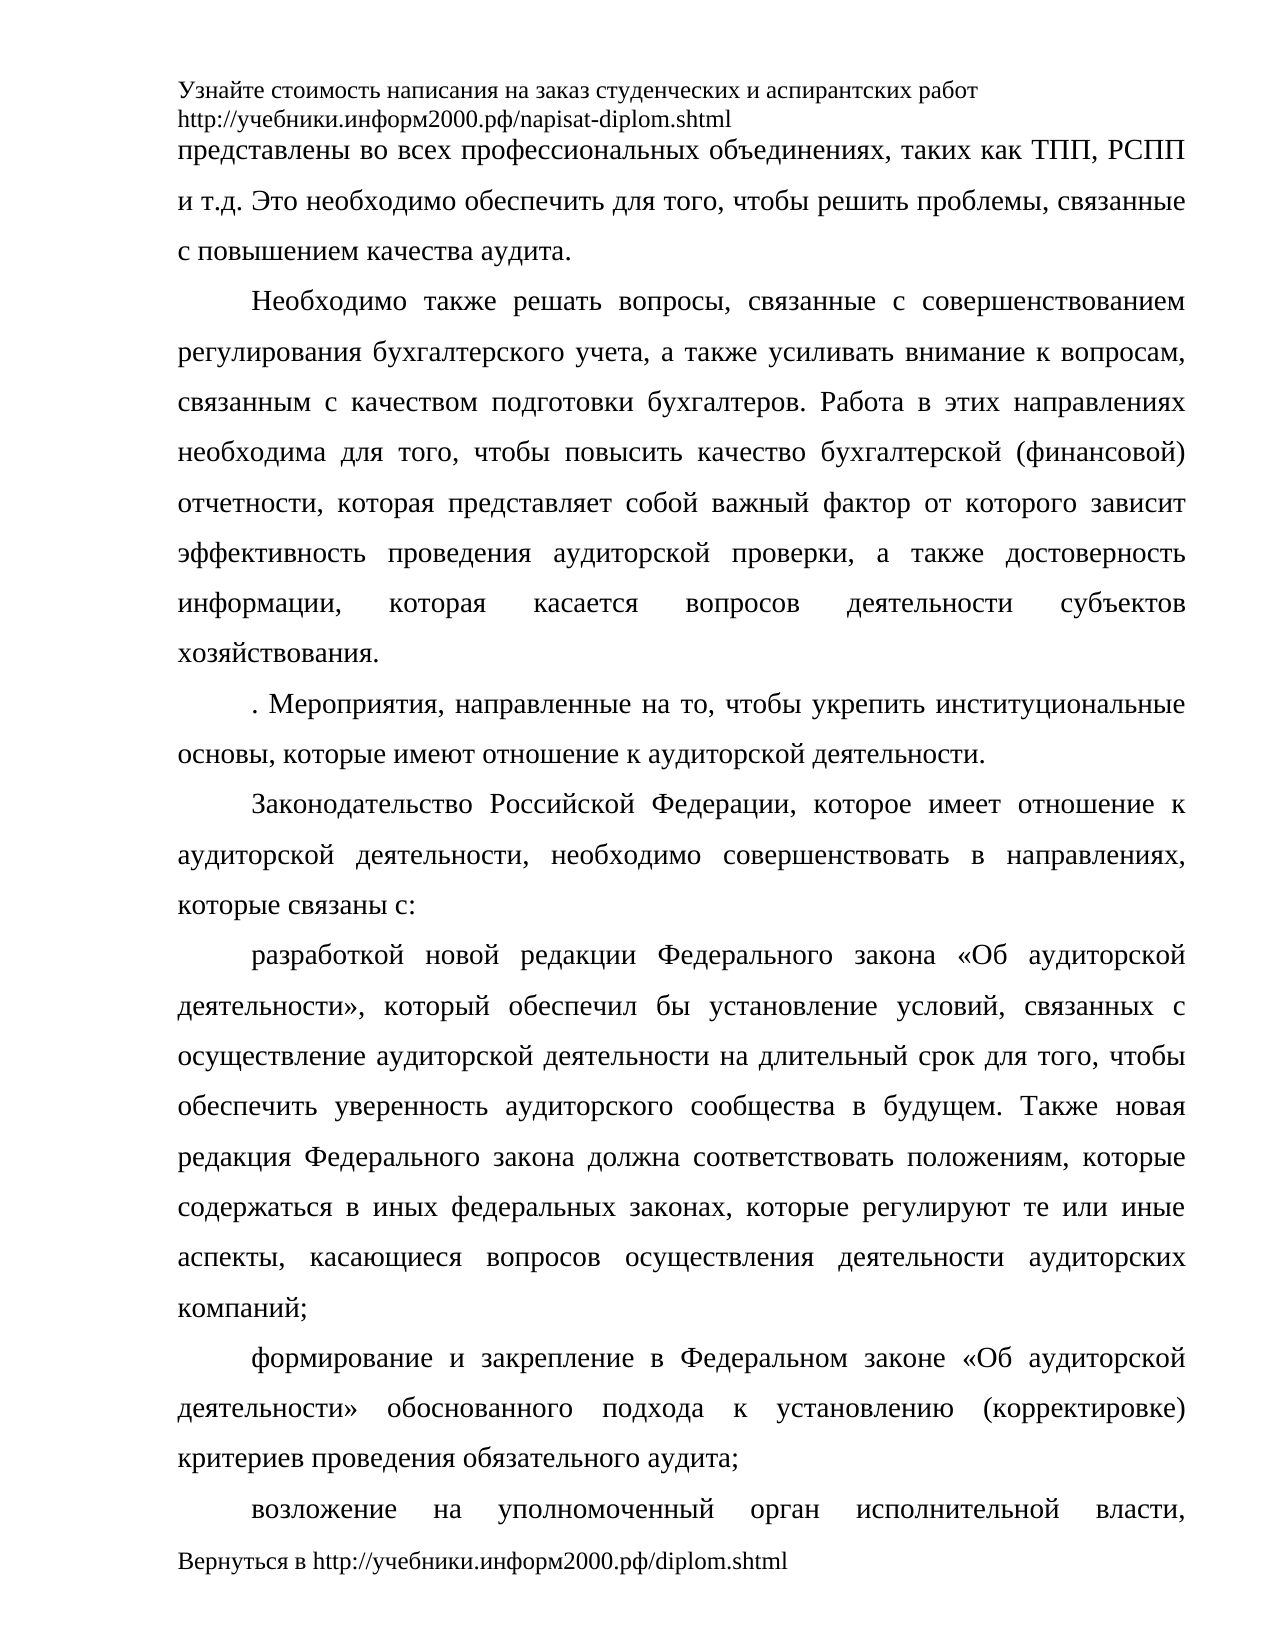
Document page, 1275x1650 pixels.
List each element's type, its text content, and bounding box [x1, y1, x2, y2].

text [177, 132, 1186, 267]
text формирование и закрепление в Федеральном законе «Об аудиторской деятельности» обоснованного подхода к установлению (корректировке) критериев проведения обязательного аудита; [177, 1340, 1186, 1474]
text Законодательство Российской Федерации, которое имеет отношение к аудиторской деятельности, необходимо совершенствовать в направлениях, которые связаны с: [177, 787, 1186, 921]
text . Мероприятия, направленные на то, чтобы укрепить институциональные основы, которые имеют отношение к аудиторской деятельности. [177, 686, 1186, 770]
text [177, 1491, 1186, 1524]
text разработкой новой редакции Федерального закона «Об аудиторской деятельности», который обеспечил бы установление условий, связанных с осуществление аудиторской деятельности на длительный срок для того, чтобы обеспечить уверенность аудиторского сообщества в будущем. Также новая редакция Федерального закона должна соответствовать положениям, которые содержаться в иных федеральных законах, которые регулируют те или иные аспекты, касающиеся вопросов осуществления деятельности аудиторских компаний; [177, 937, 1186, 1323]
text Необходимо также решать вопросы, связанные с совершенствованием регулирования бухгалтерского учета, а также усиливать внимание к вопросам, связанным с качеством подготовки бухгалтеров. Работа в этих направлениях необходима для того, чтобы повысить качество бухгалтерской (финансовой) отчетности, которая представляет собой важный фактор от которого зависит эффективность проведения аудиторской проверки, а также достоверность информации, которая касается вопросов деятельности субъектов хозяйствования. [177, 283, 1186, 669]
